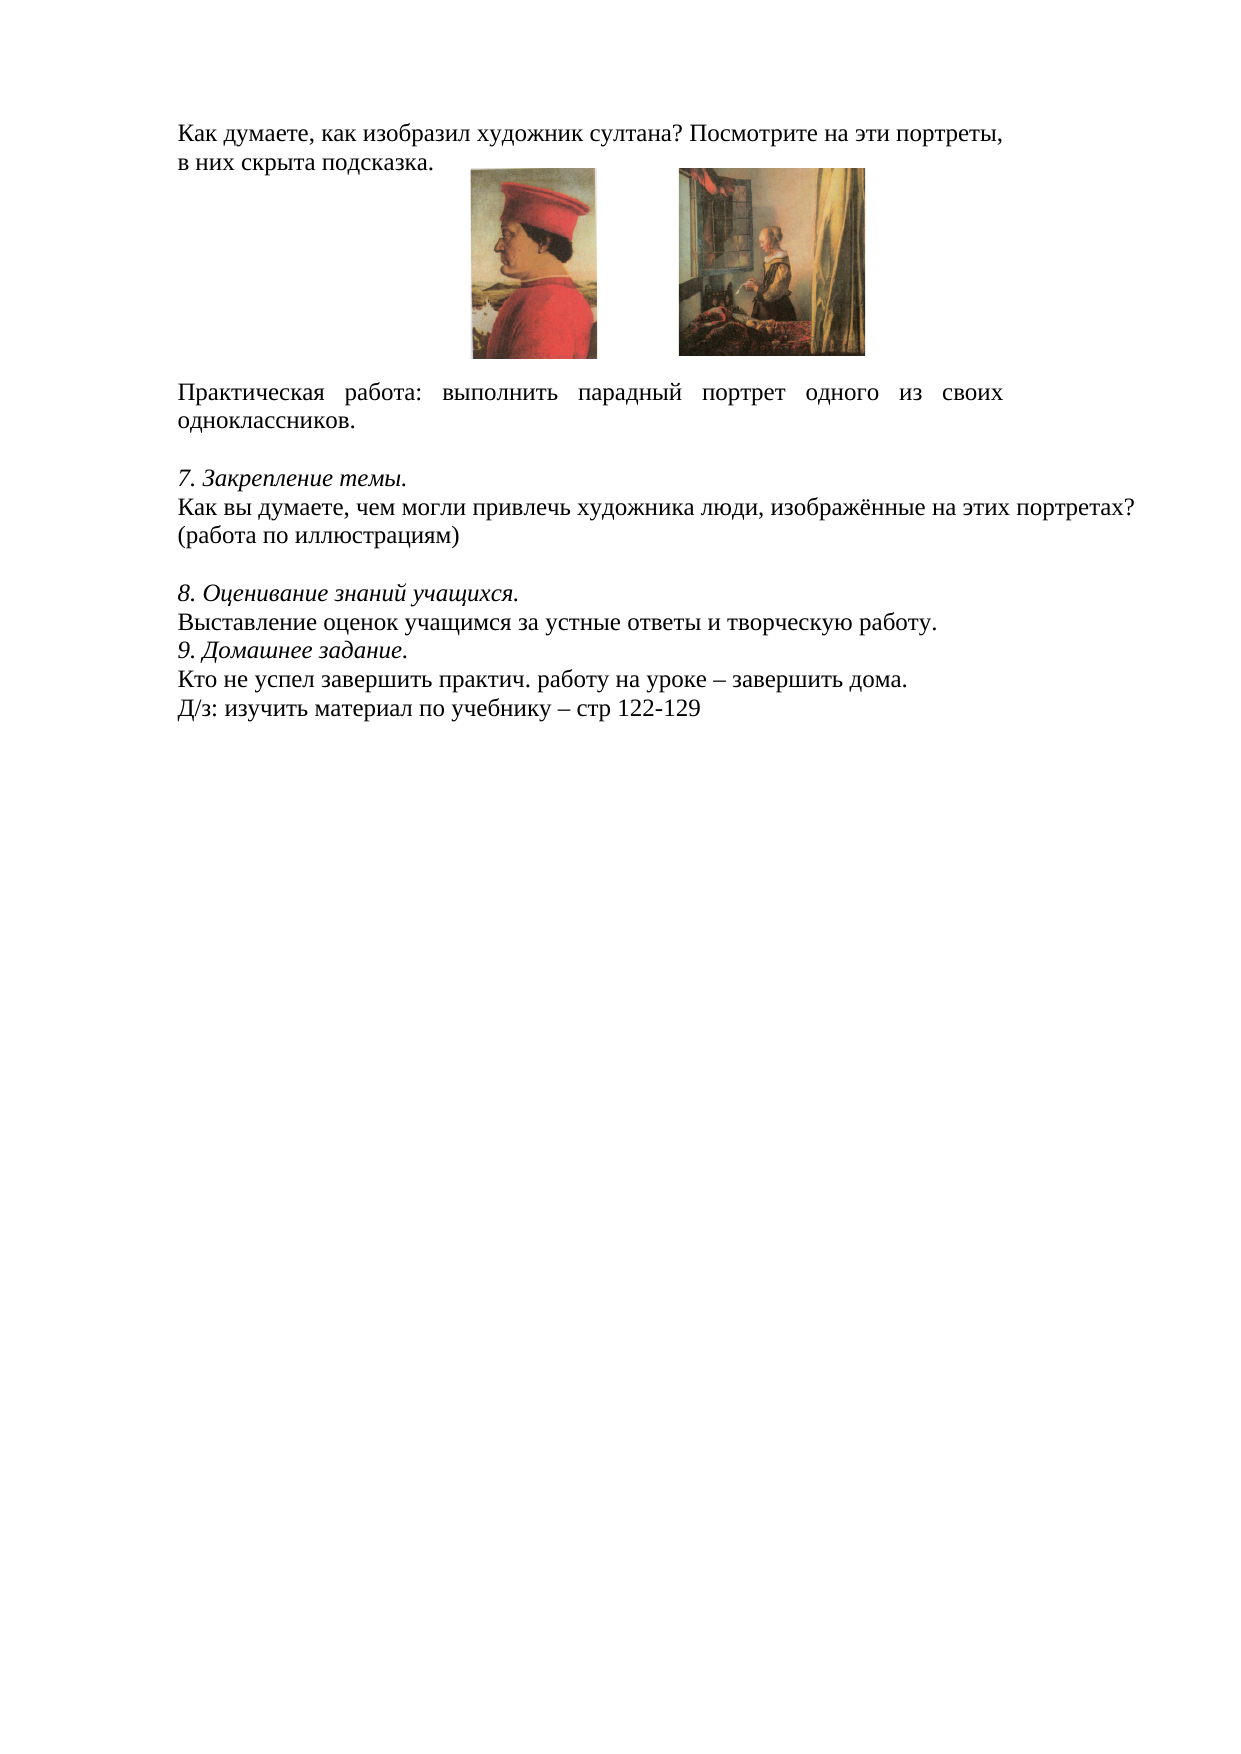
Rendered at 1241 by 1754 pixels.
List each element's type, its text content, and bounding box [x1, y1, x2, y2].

text 9. Домашнее задание. [177, 636, 1152, 664]
text 7. Закрепление темы. [177, 463, 1152, 492]
text Кто не успел завершить практич. работу на уроке – завершить дома. [177, 664, 1152, 693]
text Выставление оценок учащимся за устные ответы и творческую работу. [177, 607, 1152, 636]
picture [678, 168, 866, 356]
text Д/з: изучить материал по учебнику – стр 122-129 [177, 693, 1152, 722]
text Как вы думаете, чем могли привлечь художника люди, изображённые на этих портретах? [177, 492, 1152, 521]
text 8. Оценивание знаний учащихся. [177, 578, 1152, 607]
text (работа по иллюстрациям) [177, 521, 1152, 549]
text Как думаете, как изобразил художник султана? Посмотрите на эти портреты, в них скрыта подсказка. [177, 118, 1004, 176]
picture [470, 168, 598, 359]
text Практическая работа: выполнить парадный портрет одного из своих одноклассников. [177, 377, 1004, 434]
